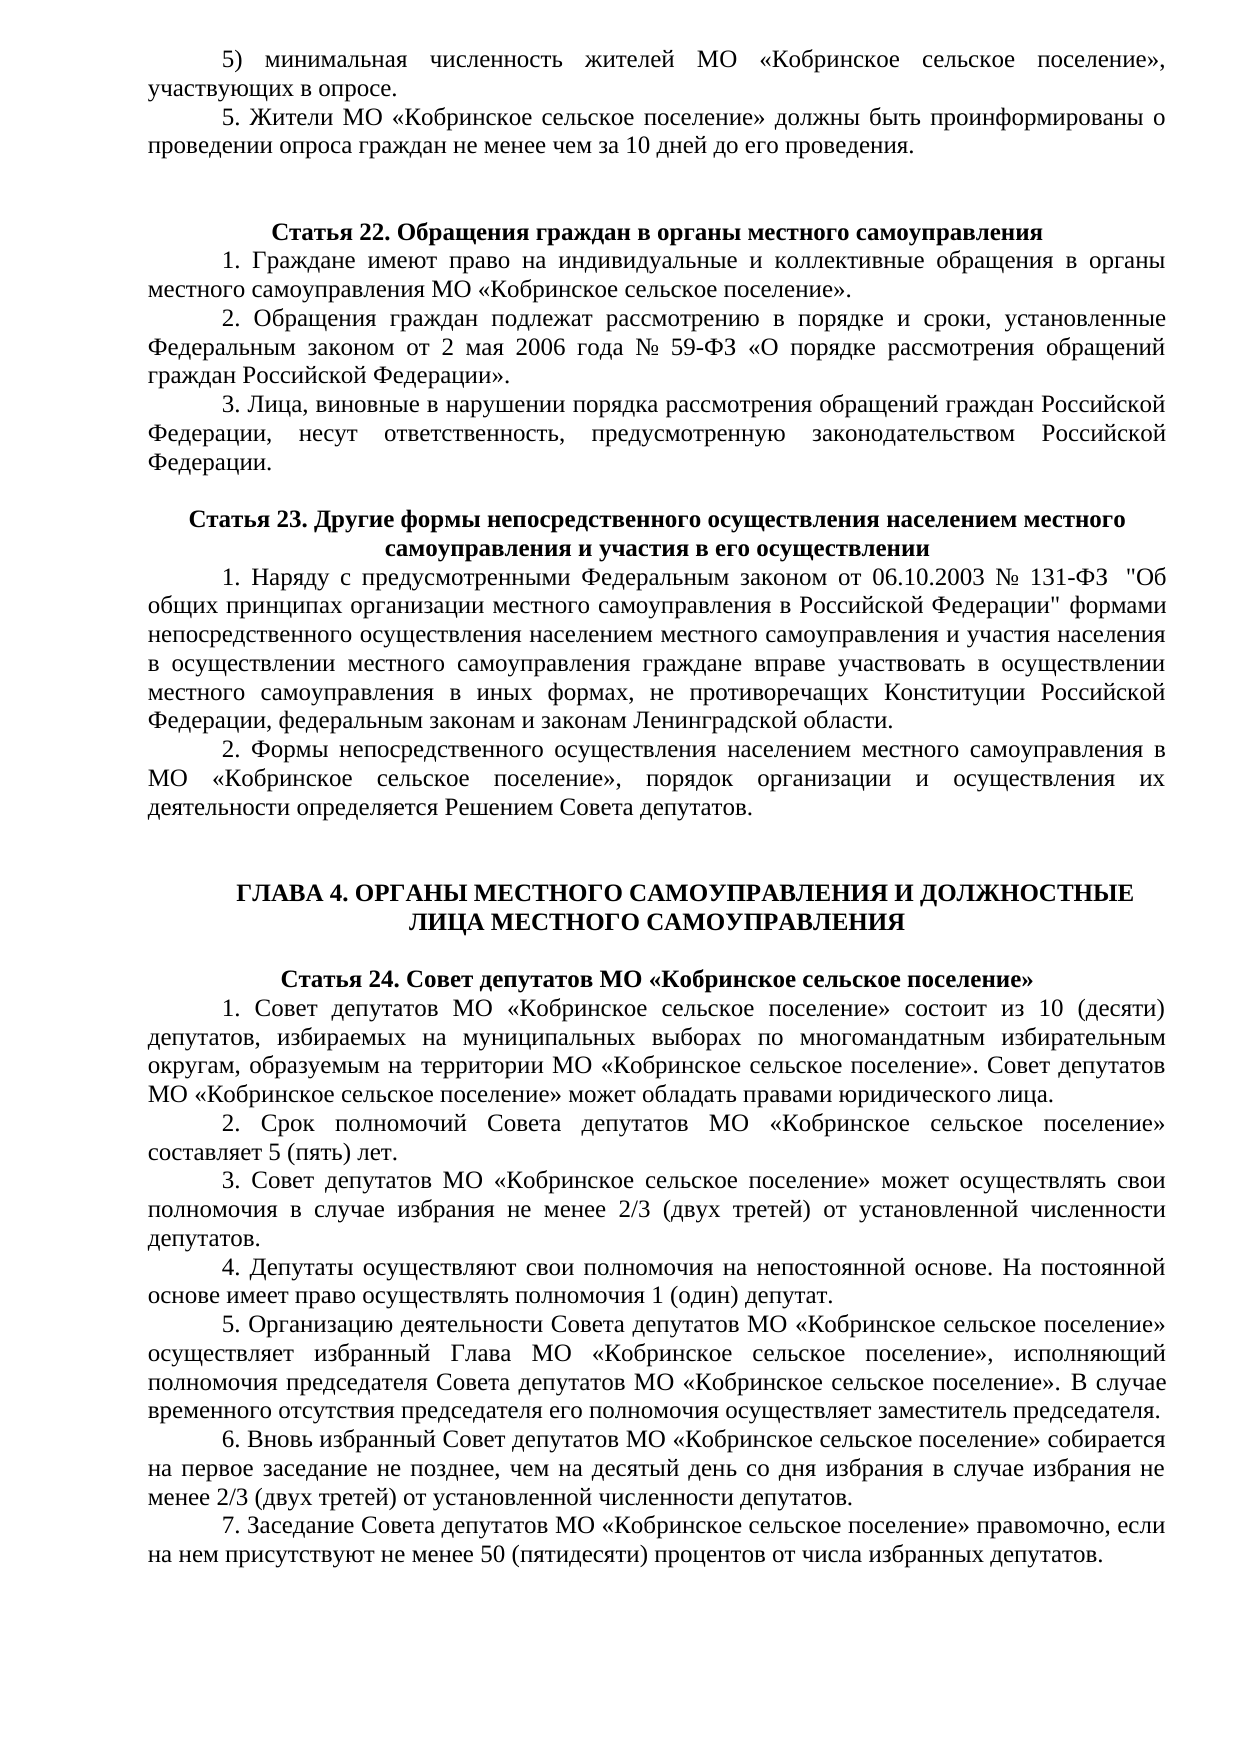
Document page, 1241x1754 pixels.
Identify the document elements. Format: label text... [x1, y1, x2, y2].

subtitle Статья 22. Обращения граждан в органы местного самоуправления [148, 217, 1167, 246]
subtitle ГЛАВА 4. ОРГАНЫ МЕСТНОГО САМОУПРАВЛЕНИЯ И ДОЛЖНОСТНЫЕ ЛИЦА МЕСТНОГО САМОУПРАВЛЕНИЯ [148, 878, 1167, 936]
text 7. Заседание Совета депутатов МО «Кобринское сельское поселение» правомочно, если на нем присутствуют не менее 50 (пятидесяти) процентов от числа избранных депутатов. [148, 1511, 1167, 1568]
text 6. Вновь избранный Совет депутатов МО «Кобринское сельское поселение» собирается на первое заседание не позднее, чем на десятый день со дня избрания в случае избрания не менее 2/3 (двух третей) от установленной численности депутатов. [148, 1424, 1167, 1511]
text 3. Лица, виновные в нарушении порядка рассмотрения обращений граждан Российской Федерации, несут ответственность, предусмотренную законодательством Российской Федерации. [148, 389, 1167, 476]
text 2. Обращения граждан подлежат рассмотрению в порядке и сроки, установленные Федеральным законом от 2 мая 2006 года № 59-ФЗ «О порядке рассмотрения обращений граждан Российской Федерации». [148, 303, 1167, 389]
text 1. Совет депутатов МО «Кобринское сельское поселение» состоит из 10 (десяти) депутатов, избираемых на муниципальных выборах по многомандатным избирательным округам, образуемым на территории МО «Кобринское сельское поселение». Совет депутатов МО «Кобринское сельское поселение» может обладать правами юридического лица. [148, 993, 1167, 1108]
text 3. Совет депутатов МО «Кобринское сельское поселение» может осуществлять свои полномочия в случае избрания не менее 2/3 (двух третей) от установленной численности депутатов. [148, 1166, 1167, 1252]
text 1. Наряду с предусмотренными Федеральным законом от 06.10.2003 № 131-ФЗ "Об общих принципах организации местного самоуправления в Российской Федерации" формами непосредственного осуществления населением местного самоуправления и участия населения в осуществлении местного самоуправления граждане вправе участвовать в осуществлении местного самоуправления в иных формах, не противоречащих Конституции Российской Федерации, федеральным законам и законам Ленинградской области. [148, 562, 1167, 734]
text 5) минимальная численность жителей МО «Кобринское сельское поселение», участвующих в опросе. [148, 44, 1167, 102]
text 2. Формы непосредственного осуществления населением местного самоуправления в МО «Кобринское сельское поселение», порядок организации и осуществления их деятельности определяется Решением Совета депутатов. [148, 734, 1167, 821]
text 2. Срок полномочий Совета депутатов МО «Кобринское сельское поселение» составляет 5 (пять) лет. [148, 1108, 1167, 1166]
text 4. Депутаты осуществляют свои полномочия на непостоянной основе. На постоянной основе имеет право осуществлять полномочия 1 (один) депутат. [148, 1252, 1167, 1309]
subtitle Статья 24. Совет депутатов МО «Кобринское сельское поселение» [148, 964, 1167, 993]
text 1. Граждане имеют право на индивидуальные и коллективные обращения в органы местного самоуправления МО «Кобринское сельское поселение». [148, 246, 1167, 303]
text 5. Жители МО «Кобринское сельское поселение» должны быть проинформированы о проведении опроса граждан не менее чем за 10 дней до его проведения. [148, 102, 1167, 159]
text 5. Организацию деятельности Совета депутатов МО «Кобринское сельское поселение» осуществляет избранный Глава МО «Кобринское сельское поселение», исполняющий полномочия председателя Совета депутатов МО «Кобринское сельское поселение». В случае временного отсутствия председателя его полномочия осуществляет заместитель председателя. [148, 1309, 1167, 1396]
subtitle Статья 23. Другие формы непосредственного осуществления населением местного самоуправления и участия в его осуществлении [148, 504, 1167, 562]
